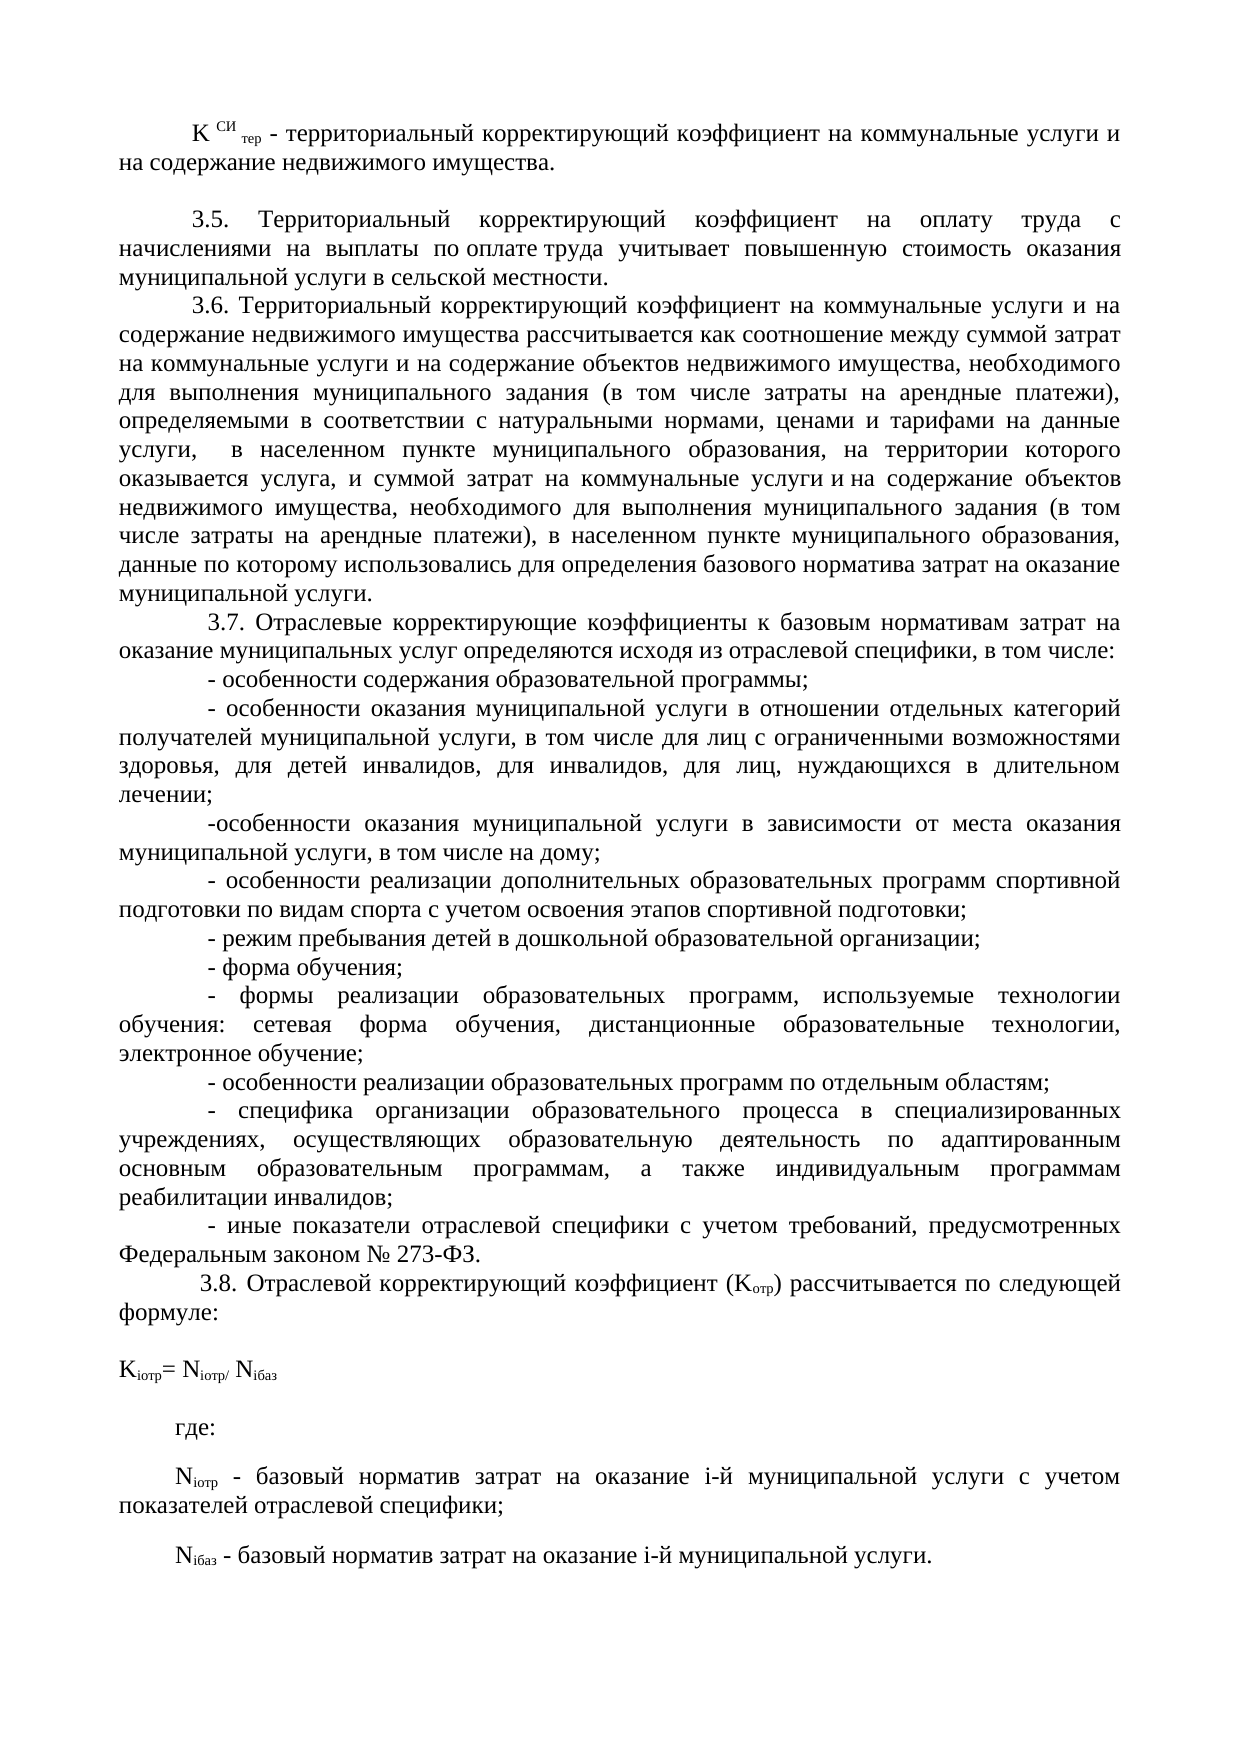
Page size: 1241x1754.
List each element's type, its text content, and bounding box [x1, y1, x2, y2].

text 3.6. Территориальный корректирующий коэффициент на коммунальные услуги и на содержание недвижимого имущества рассчитывается как соотношение между суммой затрат на коммунальные услуги и на содержание объектов недвижимого имущества, необходимого для выполнения муниципального задания (в том числе затраты на арендные платежи), определяемыми в соответствии с натуральными нормами, ценами и тарифами на данные услуги, в населенном пункте муниципального образования, на территории которого оказывается услуга, и суммой затрат на коммунальные услуги и на содержание объектов недвижимого имущества, необходимого для выполнения муниципального задания (в том числе затраты на арендные платежи), в населенном пункте муниципального образования, данные по которому использовались для определения базового норматива затрат на оказание муниципальной услуги. [119, 291, 1121, 607]
text - особенности реализации образовательных программ по отдельным областям; [119, 1067, 1121, 1096]
text где: [119, 1412, 1121, 1441]
text - режим пребывания детей в дошкольной образовательной организации; [119, 923, 1121, 952]
text - особенности содержания образовательной программы; [119, 664, 1121, 693]
text -особенности оказания муниципальной услуги в зависимости от места оказания муниципальной услуги, в том числе на дому; [119, 808, 1121, 866]
text K СИ тер - территориальный корректирующий коэффициент на коммунальные услуги и на содержание недвижимого имущества. [119, 118, 1121, 176]
text - форма обучения; [119, 952, 1121, 981]
text Kiотр= Niотр/ Niбаз [119, 1354, 1121, 1383]
text - иные показатели отраслевой специфики с учетом требований, предусмотренных Федеральным законом № 273-ФЗ. [119, 1211, 1121, 1268]
text Niбаз - базовый норматив затрат на оказание i-й муниципальной услуги. [119, 1540, 1121, 1568]
text 3.5. Территориальный корректирующий коэффициент на оплату труда с начислениями на выплаты по оплате труда учитывает повышенную стоимость оказания муниципальной услуги в сельской местности. [119, 204, 1121, 291]
text Niотр - базовый норматив затрат на оказание i-й муниципальной услуги с учетом показателей отраслевой специфики; [119, 1461, 1121, 1519]
text - специфика организации образовательного процесса в специализированных учреждениях, осуществляющих образовательную деятельность по адаптированным основным образовательным программам, а также индивидуальным программам реабилитации инвалидов; [119, 1096, 1121, 1211]
text 3.7. Отраслевые корректирующие коэффициенты к базовым нормативам затрат на оказание муниципальных услуг определяются исходя из отраслевой специфики, в том числе: [119, 607, 1121, 664]
text - формы реализации образовательных программ, используемые технологии обучения: сетевая форма обучения, дистанционные образовательные технологии, электронное обучение; [119, 981, 1121, 1067]
text - особенности оказания муниципальной услуги в отношении отдельных категорий получателей муниципальной услуги, в том числе для лиц с ограниченными возможностями здоровья, для детей инвалидов, для инвалидов, для лиц, нуждающихся в длительном лечении; [119, 693, 1121, 808]
text - особенности реализации дополнительных образовательных программ спортивной подготовки по видам спорта с учетом освоения этапов спортивной подготовки; [119, 866, 1121, 923]
text 3.8. Отраслевой корректирующий коэффициент (Kотр) рассчитывается по следующей формуле: [119, 1268, 1121, 1326]
